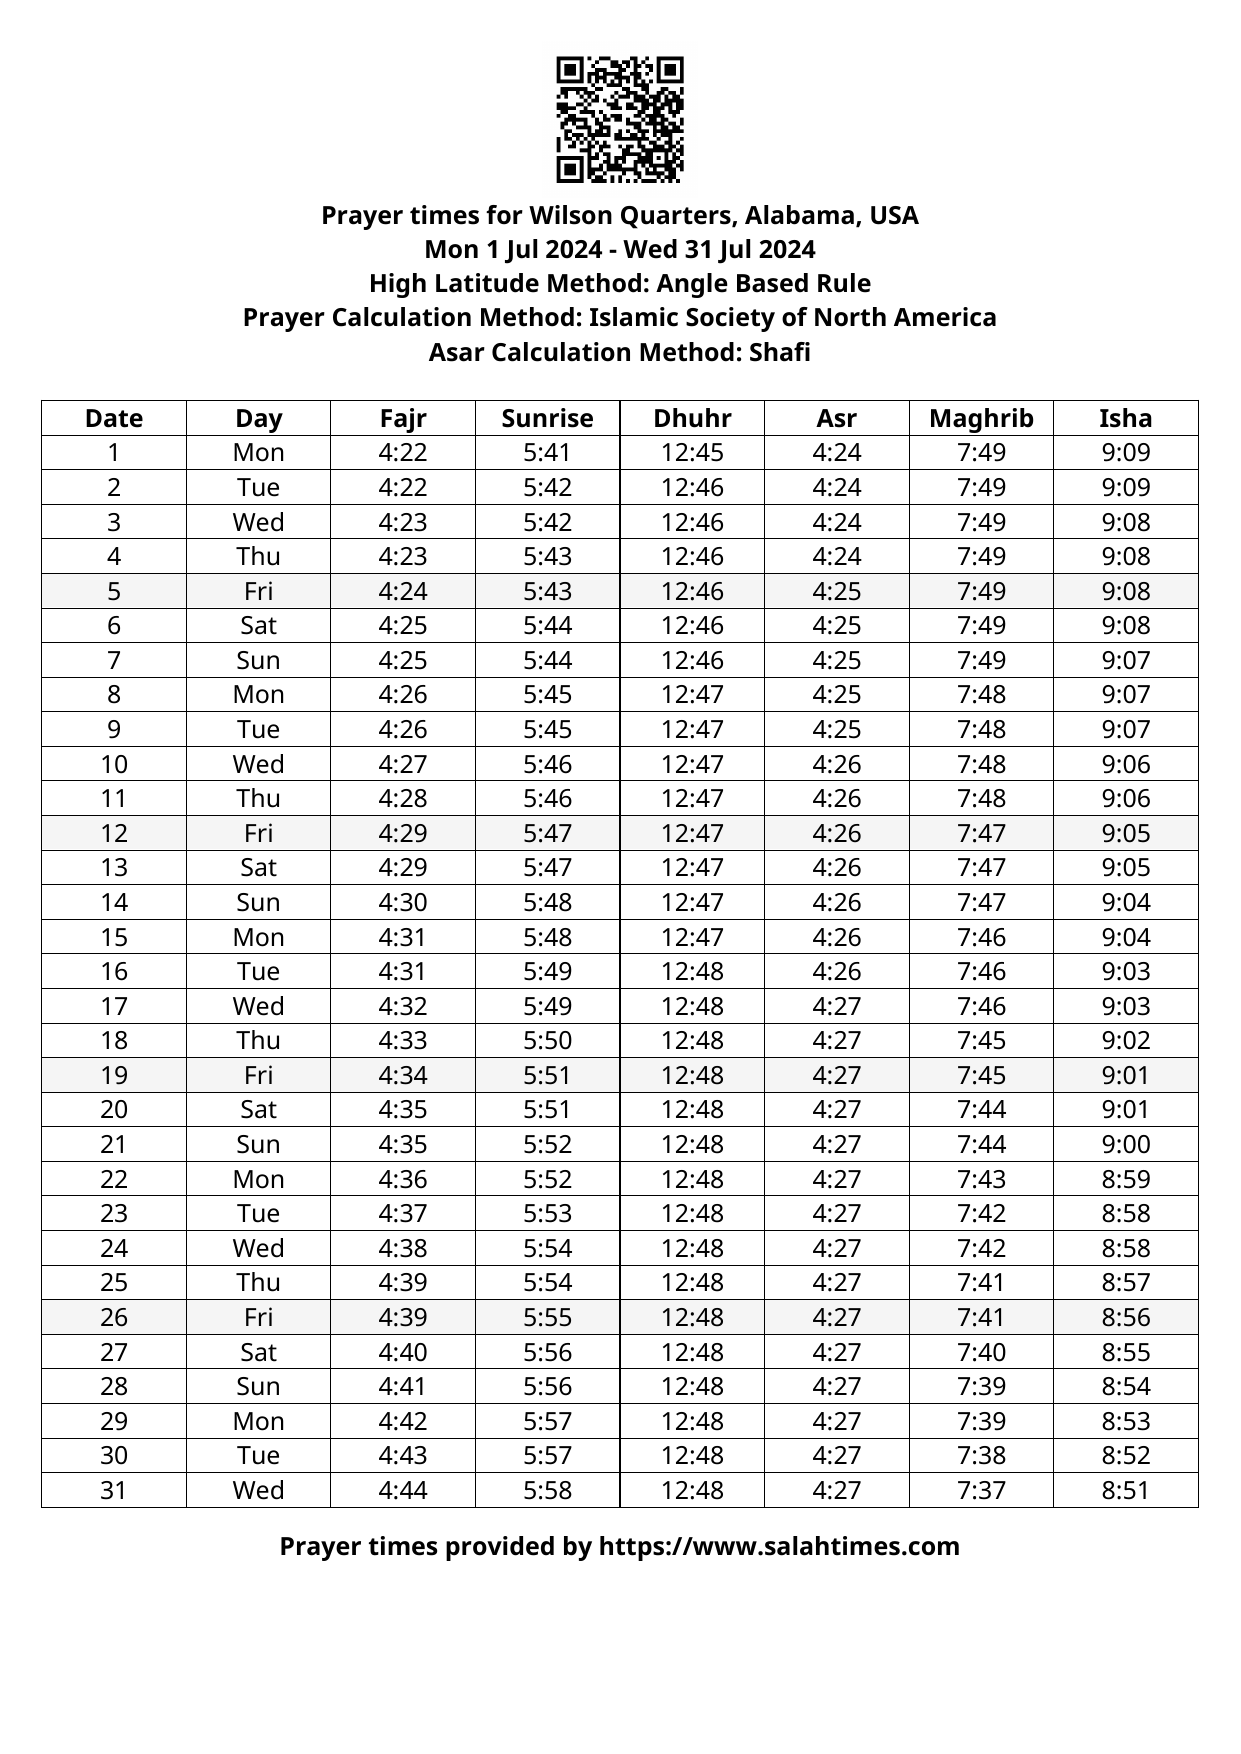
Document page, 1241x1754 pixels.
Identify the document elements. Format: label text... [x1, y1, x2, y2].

table_header Fajr [331, 401, 475, 434]
table_cell 4:22 [331, 470, 475, 504]
table_cell Mon [187, 920, 330, 953]
table_cell 7:49 [910, 470, 1053, 504]
table_cell Thu [187, 781, 330, 815]
table_cell 5:54 [476, 1266, 619, 1299]
table_cell 12:47 [621, 816, 764, 849]
table_cell 4:25 [765, 678, 909, 711]
table_cell 22 [42, 1162, 186, 1195]
table_cell Fri [187, 1300, 330, 1334]
table_cell 2 [42, 470, 186, 504]
table_cell 7:42 [910, 1231, 1053, 1264]
table_header Asr [765, 401, 909, 434]
table_cell Wed [187, 1231, 330, 1264]
table_cell 9:03 [1054, 954, 1198, 988]
table_cell 9:00 [1054, 1127, 1198, 1161]
table_cell 5:48 [476, 920, 619, 953]
table_cell 12:45 [621, 436, 764, 469]
table_cell 8:56 [1054, 1300, 1198, 1334]
text Prayer times provided by https://www.salahtimes.com [42, 1528, 1198, 1563]
table_cell 4:31 [331, 920, 475, 953]
table_cell 4:25 [765, 643, 909, 677]
table_cell 4:32 [331, 989, 475, 1022]
table_header Isha [1054, 401, 1198, 434]
table_cell Fri [187, 816, 330, 849]
table_cell 9:09 [1054, 436, 1198, 469]
table_cell 9:05 [1054, 851, 1198, 884]
table_cell 12:48 [621, 1162, 764, 1195]
table_cell 12:48 [621, 1266, 764, 1299]
table_cell 4:27 [765, 1439, 909, 1472]
table_cell 7:47 [910, 816, 1053, 849]
table_cell 7:37 [910, 1473, 1053, 1507]
table_cell 7 [42, 643, 186, 677]
table_cell 4:27 [765, 989, 909, 1022]
table_cell 9:07 [1054, 712, 1198, 746]
table_cell Sat [187, 1093, 330, 1126]
table_cell 20 [42, 1093, 186, 1126]
table_cell 4:27 [331, 747, 475, 780]
table_cell 8:52 [1054, 1439, 1198, 1472]
table_cell 4:31 [331, 954, 475, 988]
table_cell 4:24 [765, 505, 909, 538]
table_cell 4:27 [765, 1369, 909, 1403]
table_cell 9:04 [1054, 920, 1198, 953]
table_cell Thu [187, 1266, 330, 1299]
table_cell Tue [187, 1439, 330, 1472]
table_cell 4:35 [331, 1127, 475, 1161]
table_cell 5:43 [476, 574, 619, 607]
table_cell 9:08 [1054, 539, 1198, 573]
table_cell 12:48 [621, 1127, 764, 1161]
table_cell 9:05 [1054, 816, 1198, 849]
table_cell 5:42 [476, 470, 619, 504]
table_cell 12:48 [621, 1093, 764, 1126]
table_cell 5:46 [476, 747, 619, 780]
table_cell Mon [187, 436, 330, 469]
table_cell 29 [42, 1404, 186, 1437]
table_cell 5:47 [476, 816, 619, 849]
table_cell 12:48 [621, 1369, 764, 1403]
table_cell 5:46 [476, 781, 619, 815]
table_cell 4:25 [331, 643, 475, 677]
table_cell 5:57 [476, 1404, 619, 1437]
table_cell Sat [187, 851, 330, 884]
table_cell 4:40 [331, 1335, 475, 1368]
table_cell 4:43 [331, 1439, 475, 1472]
table_cell 8:51 [1054, 1473, 1198, 1507]
table_cell 9:06 [1054, 747, 1198, 780]
table_cell 4 [42, 539, 186, 573]
table_header Sunrise [476, 401, 619, 434]
table_cell 5:42 [476, 505, 619, 538]
table_cell 7:49 [910, 539, 1053, 573]
table_cell 5:56 [476, 1335, 619, 1368]
table_cell Sat [187, 609, 330, 642]
table_cell 9 [42, 712, 186, 746]
table_cell 4:26 [765, 851, 909, 884]
table_cell 4:39 [331, 1300, 475, 1334]
table_cell 1 [42, 436, 186, 469]
table_cell 24 [42, 1231, 186, 1264]
table_cell 7:38 [910, 1439, 1053, 1472]
table_cell 27 [42, 1335, 186, 1368]
table_cell 8:54 [1054, 1369, 1198, 1403]
table_cell 8:57 [1054, 1266, 1198, 1299]
table_cell 13 [42, 851, 186, 884]
table_cell 4:26 [765, 885, 909, 919]
table_cell 4:26 [331, 712, 475, 746]
table_cell 5:44 [476, 609, 619, 642]
table_cell 4:34 [331, 1058, 475, 1092]
table_cell 7:48 [910, 678, 1053, 711]
table_cell Mon [187, 678, 330, 711]
table_cell 4:24 [765, 539, 909, 573]
table_cell Tue [187, 470, 330, 504]
table_cell 7:49 [910, 436, 1053, 469]
table_cell 4:25 [765, 574, 909, 607]
table_cell 5:49 [476, 989, 619, 1022]
table_cell 12:48 [621, 954, 764, 988]
table_cell 7:46 [910, 920, 1053, 953]
table_cell Tue [187, 1196, 330, 1230]
table_cell Sun [187, 885, 330, 919]
table_cell 4:39 [331, 1266, 475, 1299]
table_cell 4:23 [331, 505, 475, 538]
table_cell 5:52 [476, 1127, 619, 1161]
table_cell 12:46 [621, 470, 764, 504]
table_cell 7:41 [910, 1300, 1053, 1334]
table_cell 5:56 [476, 1369, 619, 1403]
table_cell 4:26 [765, 816, 909, 849]
table_header Day [187, 401, 330, 434]
table_cell 21 [42, 1127, 186, 1161]
table_cell 7:39 [910, 1404, 1053, 1437]
table_cell 11 [42, 781, 186, 815]
table_cell 7:46 [910, 954, 1053, 988]
table_cell 12:47 [621, 920, 764, 953]
table_cell Tue [187, 954, 330, 988]
table_cell 12:48 [621, 1335, 764, 1368]
table_cell 12:48 [621, 1404, 764, 1437]
table_cell 8:59 [1054, 1162, 1198, 1195]
table_cell 5 [42, 574, 186, 607]
table_cell 4:25 [331, 609, 475, 642]
table_cell 5:47 [476, 851, 619, 884]
table_cell 5:53 [476, 1196, 619, 1230]
table_cell 4:23 [331, 539, 475, 573]
table_cell 4:27 [765, 1058, 909, 1092]
table_cell 4:27 [765, 1404, 909, 1437]
table_cell 12 [42, 816, 186, 849]
table_cell 4:37 [331, 1196, 475, 1230]
table_cell 7:48 [910, 712, 1053, 746]
table_cell 7:41 [910, 1266, 1053, 1299]
table_cell 10 [42, 747, 186, 780]
table_cell 30 [42, 1439, 186, 1472]
table_cell 9:08 [1054, 505, 1198, 538]
table_cell 4:24 [765, 436, 909, 469]
table_cell 9:01 [1054, 1093, 1198, 1126]
table_cell 8:53 [1054, 1404, 1198, 1437]
table_cell 12:46 [621, 574, 764, 607]
table_cell 4:27 [765, 1162, 909, 1195]
picture [542, 41, 699, 198]
table_cell 4:26 [331, 678, 475, 711]
table_cell 9:01 [1054, 1058, 1198, 1092]
table_cell Mon [187, 1162, 330, 1195]
table_cell 5:51 [476, 1093, 619, 1126]
table_cell 4:27 [765, 1093, 909, 1126]
table_cell Wed [187, 505, 330, 538]
table_cell 5:44 [476, 643, 619, 677]
text High Latitude Method: Angle Based Rule [42, 266, 1198, 300]
table_cell 12:47 [621, 781, 764, 815]
table_cell Fri [187, 574, 330, 607]
table_cell 4:27 [765, 1266, 909, 1299]
table_cell 4:25 [765, 712, 909, 746]
table_cell 7:45 [910, 1058, 1053, 1092]
table_cell 12:48 [621, 1473, 764, 1507]
table_cell 7:47 [910, 851, 1053, 884]
table_cell 12:46 [621, 539, 764, 573]
table_cell 23 [42, 1196, 186, 1230]
table_cell 9:08 [1054, 574, 1198, 607]
table_cell 9:07 [1054, 678, 1198, 711]
table_cell 7:44 [910, 1093, 1053, 1126]
table_cell Sun [187, 643, 330, 677]
table_cell 12:46 [621, 643, 764, 677]
table_header Date [42, 401, 186, 434]
table_cell 7:46 [910, 989, 1053, 1022]
table_cell 26 [42, 1300, 186, 1334]
table_cell 5:58 [476, 1473, 619, 1507]
table_cell 4:38 [331, 1231, 475, 1264]
table_cell 5:50 [476, 1024, 619, 1057]
table_cell 5:57 [476, 1439, 619, 1472]
table_cell Sun [187, 1127, 330, 1161]
table_cell Mon [187, 1404, 330, 1437]
table_cell 4:44 [331, 1473, 475, 1507]
table_cell 7:47 [910, 885, 1053, 919]
table_cell 12:48 [621, 1196, 764, 1230]
table_cell 9:04 [1054, 885, 1198, 919]
table_cell Sun [187, 1369, 330, 1403]
table_cell 4:27 [765, 1024, 909, 1057]
table_cell 17 [42, 989, 186, 1022]
table_cell 4:27 [765, 1335, 909, 1368]
table_cell 4:26 [765, 781, 909, 815]
table_cell 12:46 [621, 609, 764, 642]
table_cell 3 [42, 505, 186, 538]
table_cell 4:29 [331, 851, 475, 884]
table_cell 4:35 [331, 1093, 475, 1126]
table_cell 4:26 [765, 954, 909, 988]
table_cell 12:48 [621, 1058, 764, 1092]
table_cell 12:48 [621, 989, 764, 1022]
table_cell 4:27 [765, 1231, 909, 1264]
table_header Dhuhr [621, 401, 764, 434]
table_cell 5:52 [476, 1162, 619, 1195]
text Asar Calculation Method: Shafi [42, 334, 1198, 368]
table_cell 5:48 [476, 885, 619, 919]
table_cell 12:46 [621, 505, 764, 538]
table_cell 7:42 [910, 1196, 1053, 1230]
table_cell 5:55 [476, 1300, 619, 1334]
table_cell 4:25 [765, 609, 909, 642]
text Prayer times for Wilson Quarters, Alabama, USA [42, 198, 1198, 232]
table_cell Sat [187, 1335, 330, 1368]
table_cell 7:49 [910, 609, 1053, 642]
table_cell 9:08 [1054, 609, 1198, 642]
table_cell 7:49 [910, 643, 1053, 677]
table_cell 7:39 [910, 1369, 1053, 1403]
table_cell 19 [42, 1058, 186, 1092]
table_cell 8 [42, 678, 186, 711]
table_cell 7:48 [910, 747, 1053, 780]
table_cell 12:48 [621, 1439, 764, 1472]
table_cell 14 [42, 885, 186, 919]
table_cell Wed [187, 989, 330, 1022]
table_cell 7:49 [910, 574, 1053, 607]
table_cell 15 [42, 920, 186, 953]
table_cell 4:28 [331, 781, 475, 815]
table_cell 12:48 [621, 1231, 764, 1264]
table_cell Fri [187, 1058, 330, 1092]
table_cell Thu [187, 1024, 330, 1057]
table_cell 4:27 [765, 1300, 909, 1334]
table_cell 4:27 [765, 1196, 909, 1230]
table_cell 25 [42, 1266, 186, 1299]
table_cell 4:33 [331, 1024, 475, 1057]
table_cell 5:41 [476, 436, 619, 469]
table_cell 18 [42, 1024, 186, 1057]
table_cell 31 [42, 1473, 186, 1507]
table_cell 5:54 [476, 1231, 619, 1264]
table_cell 12:47 [621, 678, 764, 711]
table_cell 12:47 [621, 885, 764, 919]
table_cell 16 [42, 954, 186, 988]
table_cell 5:43 [476, 539, 619, 573]
table_cell Tue [187, 712, 330, 746]
table_cell 5:49 [476, 954, 619, 988]
table_cell 7:49 [910, 505, 1053, 538]
table_cell 4:27 [765, 1127, 909, 1161]
table_cell 4:41 [331, 1369, 475, 1403]
table_cell 28 [42, 1369, 186, 1403]
table_cell 5:45 [476, 712, 619, 746]
table_cell 9:02 [1054, 1024, 1198, 1057]
table_cell 4:36 [331, 1162, 475, 1195]
table_cell 7:45 [910, 1024, 1053, 1057]
text Prayer Calculation Method: Islamic Society of North America [42, 300, 1198, 334]
table_cell 7:48 [910, 781, 1053, 815]
table_cell 9:06 [1054, 781, 1198, 815]
text Mon 1 Jul 2024 - Wed 31 Jul 2024 [42, 232, 1198, 266]
table_cell 4:24 [765, 470, 909, 504]
table_cell 12:48 [621, 1300, 764, 1334]
table_cell 12:47 [621, 747, 764, 780]
table_cell 7:40 [910, 1335, 1053, 1368]
table_cell Wed [187, 747, 330, 780]
table_cell 12:47 [621, 851, 764, 884]
table_cell 6 [42, 609, 186, 642]
table_cell 4:29 [331, 816, 475, 849]
table_cell 4:24 [331, 574, 475, 607]
table_header Maghrib [910, 401, 1053, 434]
table_cell 5:45 [476, 678, 619, 711]
table_cell 12:47 [621, 712, 764, 746]
table_cell 4:22 [331, 436, 475, 469]
table_cell Thu [187, 539, 330, 573]
table_cell 4:42 [331, 1404, 475, 1437]
table_cell 4:26 [765, 920, 909, 953]
table_cell 8:55 [1054, 1335, 1198, 1368]
table_cell 7:43 [910, 1162, 1053, 1195]
table_cell Wed [187, 1473, 330, 1507]
table_cell 9:03 [1054, 989, 1198, 1022]
table_cell 4:30 [331, 885, 475, 919]
table_cell 5:51 [476, 1058, 619, 1092]
table_cell 12:48 [621, 1024, 764, 1057]
table_cell 4:27 [765, 1473, 909, 1507]
table_cell 8:58 [1054, 1231, 1198, 1264]
table_cell 9:09 [1054, 470, 1198, 504]
table_cell 9:07 [1054, 643, 1198, 677]
table_cell 8:58 [1054, 1196, 1198, 1230]
table_cell 4:26 [765, 747, 909, 780]
table_cell 7:44 [910, 1127, 1053, 1161]
